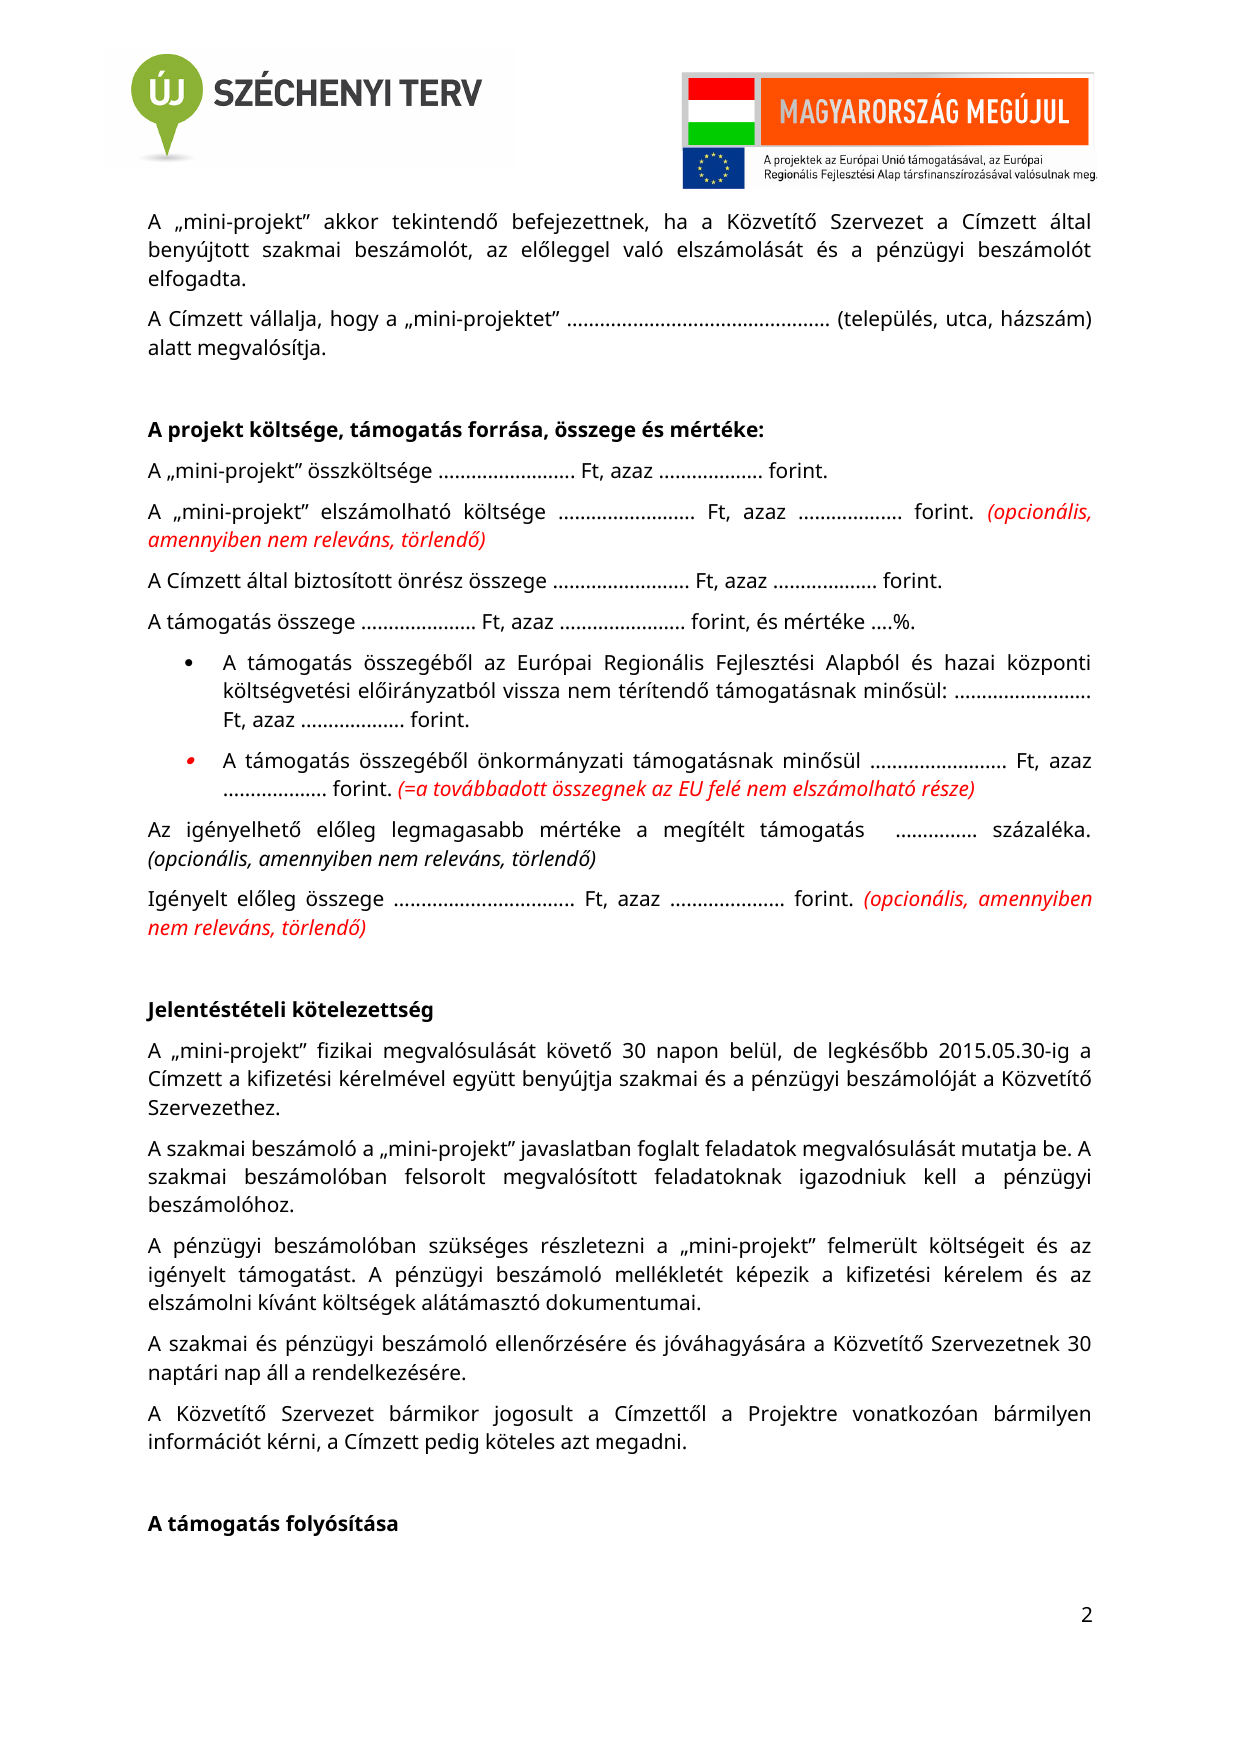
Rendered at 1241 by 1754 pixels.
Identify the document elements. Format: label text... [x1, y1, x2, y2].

picture [101, 45, 515, 169]
list A támogatás összegéből az Európai Regionális Fejlesztési Alapból és hazai központi költségvetési előirányzatból vissza nem térítendő támogatásnak minősül: ……………………. Ft, azaz ………………. forint. [185, 648, 1093, 733]
text A Címzett vállalja, hogy a „mini-projektet” ………………………………………… (település, utca, házszám) alatt megvalósítja. [148, 304, 1093, 361]
text A „mini-projekt” fizikai megvalósulását követő 30 napon belül, de legkésőbb 2015.05.30-ig a Címzett a kifizetési kérelmével együtt benyújtja szakmai és a pénzügyi beszámolóját a Közvetítő Szervezethez. [148, 1036, 1093, 1121]
text A „mini-projekt” elszámolható költsége ……………………. Ft, azaz ………………. forint. (opcionális, amennyiben nem releváns, törlendő) [148, 497, 1093, 554]
list A támogatás összegéből önkormányzati támogatásnak minősül ……………………. Ft, azaz ………………. forint. (=a továbbadott összegnek az EU felé nem elszámolható része) [185, 746, 1093, 803]
text Az igényelhető előleg legmagasabb mértéke a megítélt támogatás …………… százaléka. (opcionális, amennyiben nem releváns, törlendő) [148, 815, 1093, 872]
text Jelentéstételi kötelezettség [148, 995, 1093, 1023]
text A „mini-projekt” akkor tekintendő befejezettnek, ha a Közvetítő Szervezet a Címzett által benyújtott szakmai beszámolót, az előleggel való elszámolását és a pénzügyi beszámolót elfogadta. [148, 207, 1093, 292]
text A szakmai és pénzügyi beszámoló ellenőrzésére és jóváhagyására a Közvetítő Szervezetnek 30 naptári nap áll a rendelkezésére. [148, 1329, 1093, 1386]
text A pénzügyi beszámolóban szükséges részletezni a „mini-projekt” felmerült költségeit és az igényelt támogatást. A pénzügyi beszámoló mellékletét képezik a kifizetési kérelem és az elszámolni kívánt költségek alátámasztó dokumentumai. [148, 1231, 1093, 1317]
text A támogatás folyósítása [148, 1509, 1093, 1537]
text A projekt költsége, támogatás forrása, összege és mértéke: [148, 415, 1093, 443]
text A Közvetítő Szervezet bármikor jogosult a Címzettől a Projektre vonatkozóan bármilyen információt kérni, a Címzett pedig köteles azt megadni. [148, 1399, 1093, 1456]
picture [681, 72, 1098, 189]
text A Címzett által biztosított önrész összege ……………………. Ft, azaz ………………. forint. [148, 566, 1093, 594]
text A „mini-projekt” összköltsége ……………………. Ft, azaz ………………. forint. [148, 456, 1093, 484]
text A szakmai beszámoló a „mini-projekt” javaslatban foglalt feladatok megvalósulását mutatja be. A szakmai beszámolóban felsorolt megvalósított feladatoknak igazodniuk kell a pénzügyi beszámolóhoz. [148, 1134, 1093, 1219]
text Igényelt előleg összege …..……………..……….. Ft, azaz ………………… forint. (opcionális, amennyiben nem releváns, törlendő) [148, 884, 1093, 941]
text A támogatás összege ………………… Ft, azaz ………………….. forint, és mértéke ….%. [148, 607, 1093, 636]
